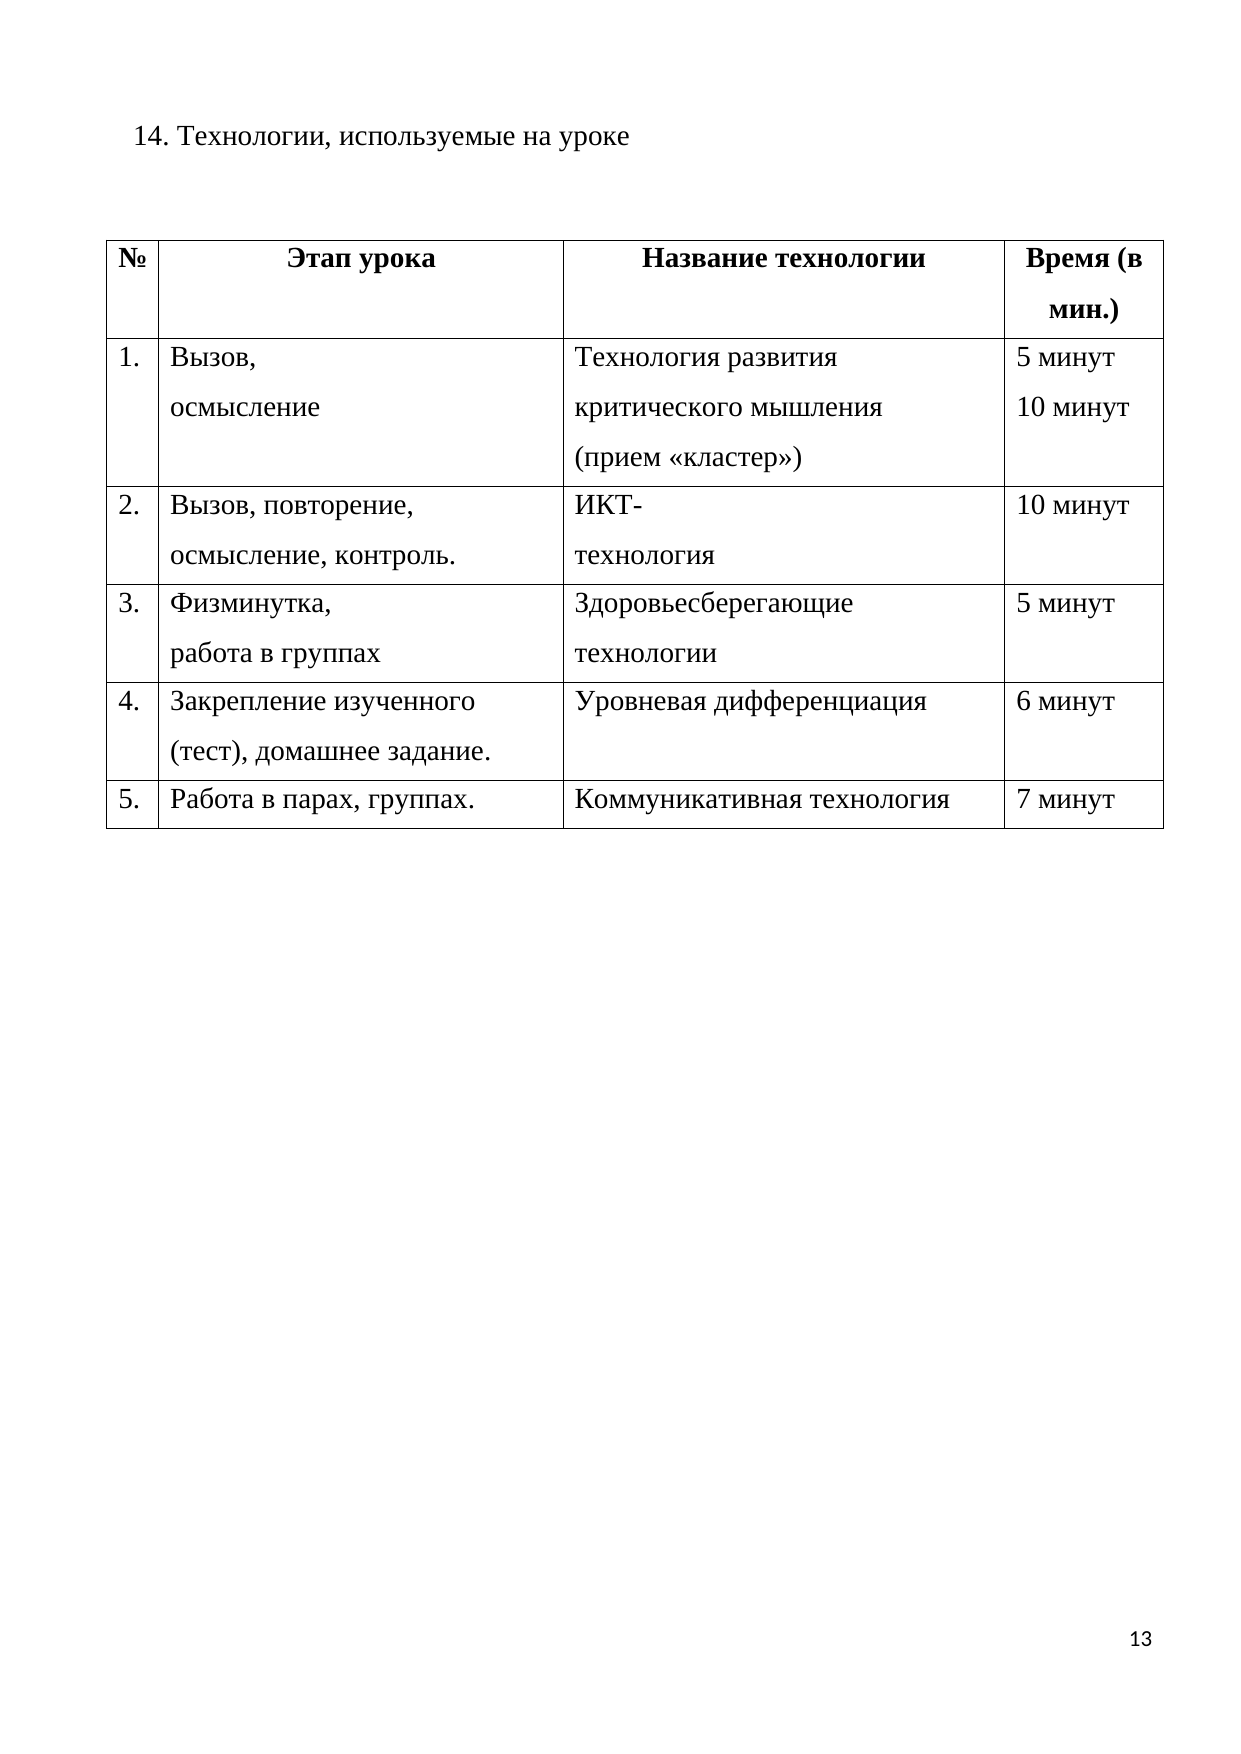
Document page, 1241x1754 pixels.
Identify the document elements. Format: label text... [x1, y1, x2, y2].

table_cell 5 минут [1005, 585, 1163, 682]
table_header Время (в мин.) [1005, 241, 1163, 338]
list 14. Технологии, используемые на уроке [118, 118, 1152, 152]
table_cell 5 минут 10 минут [1005, 339, 1163, 486]
table_cell 3. [107, 585, 158, 682]
table_cell Закрепление изученного (тест), домашнее задание. [159, 683, 563, 780]
table_cell ИКТ- технология [564, 487, 1004, 584]
table_cell Работа в парах, группах. [159, 781, 563, 828]
table_header Название технологии [564, 241, 1004, 338]
table_cell 6 минут [1005, 683, 1163, 780]
table_cell Технология развития критического мышления (прием «кластер») [564, 339, 1004, 486]
table_cell Физминутка, работа в группах [159, 585, 563, 682]
table_cell Вызов, осмысление [159, 339, 563, 486]
table_cell Уровневая дифференциация [564, 683, 1004, 780]
table_header № [107, 241, 158, 338]
table_cell 1. [107, 339, 158, 486]
table_cell 7 минут [1005, 781, 1163, 828]
table_header Этап урока [159, 241, 563, 338]
table_cell Вызов, повторение, осмысление, контроль. [159, 487, 563, 584]
table_cell 5. [107, 781, 158, 828]
table_cell 10 минут [1005, 487, 1163, 584]
table_cell Здоровьесберегающие технологии [564, 585, 1004, 682]
table_cell 2. [107, 487, 158, 584]
table_cell 4. [107, 683, 158, 780]
table_cell Коммуникативная технология [564, 781, 1004, 828]
